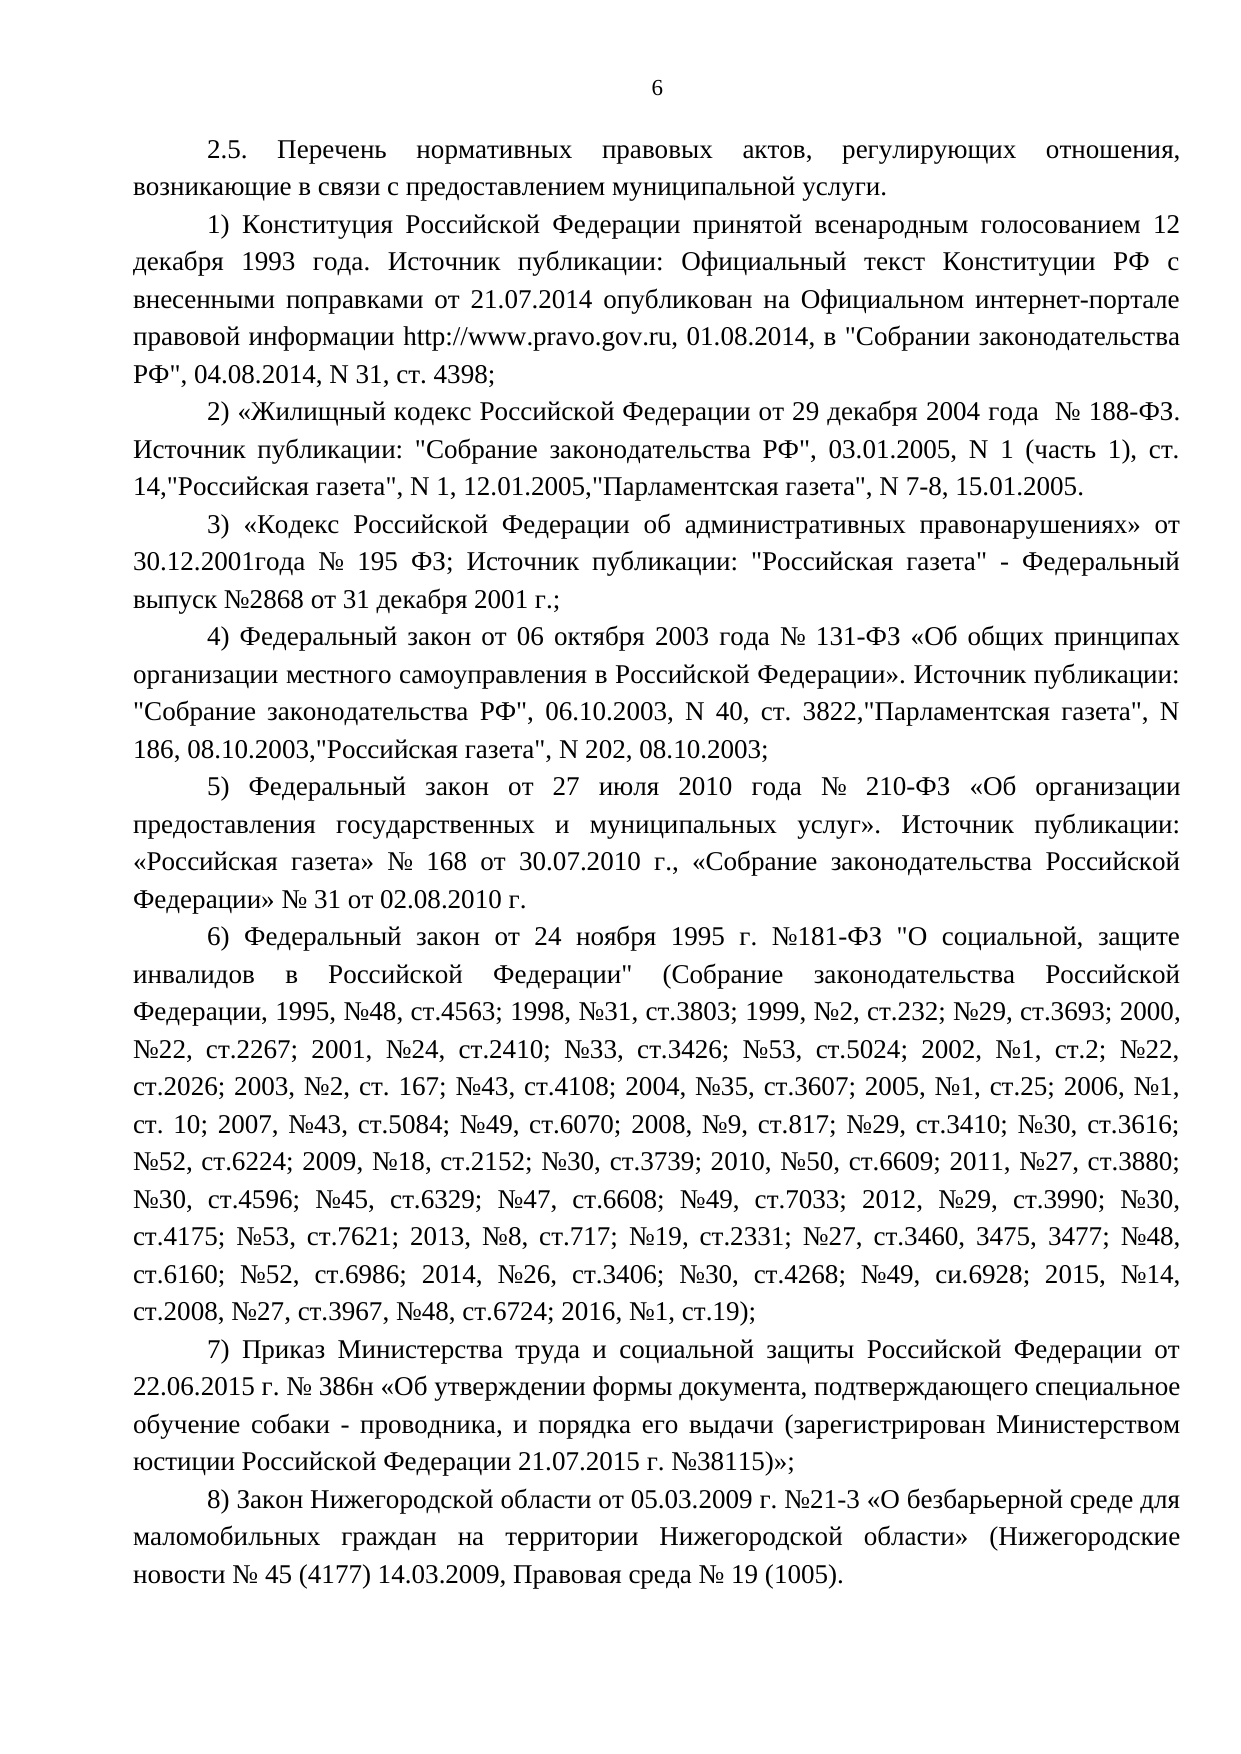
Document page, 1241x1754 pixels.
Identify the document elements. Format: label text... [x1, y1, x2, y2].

text 5) Федеральный закон от 27 июля 2010 года № 210-ФЗ «Об организации предоставления государственных и муниципальных услуг». Источник публикации: «Российская газета» № 168 от 30.07.2010 г., «Собрание законодательства Российской Федерации» № 31 от 02.08.2010 г. [133, 766, 1181, 916]
text 6) Федеральный закон от 24 ноября 1995 г. №181-ФЗ "О социальной, защите инвалидов в Российской Федерации" (Собрание законодательства Российской Федерации, 1995, №48, ст.4563; 1998, №31, ст.3803; 1999, №2, ст.232; №29, ст.3693; 2000, №22, ст.2267; 2001, №24, ст.2410; №33, ст.3426; №53, ст.5024; 2002, №1, ст.2; №22, ст.2026; 2003, №2, ст. 167; №43, ст.4108; 2004, №35, ст.3607; 2005, №1, ст.25; 2006, №1, ст. 10; 2007, №43, ст.5084; №49, ст.6070; 2008, №9, ст.817; №29, ст.3410; №30, ст.3616; №52, ст.6224; 2009, №18, ст.2152; №30, ст.3739; 2010, №50, ст.6609; 2011, №27, ст.3880; №30, ст.4596; №45, ст.6329; №47, ст.6608; №49, ст.7033; 2012, №29, ст.3990; №30, ст.4175; №53, ст.7621; 2013, №8, ст.717; №19, ст.2331; №27, ст.3460, 3475, 3477; №48, ст.6160; №52, ст.6986; 2014, №26, ст.3406; №30, ст.4268; №49, си.6928; 2015, №14, ст.2008, №27, ст.3967, №48, ст.6724; 2016, №1, ст.19); [133, 916, 1181, 1328]
text 2.5. Перечень нормативных правовых актов, регулирующих отношения, возникающие в связи с предоставлением муниципальной услуги. [133, 128, 1181, 203]
text 8) Закон Нижегородской области от 05.03.2009 г. №21-3 «О безбарьерной среде для маломобильных граждан на территории Нижегородской области» (Нижегородские новости № 45 (4177) 14.03.2009, Правовая среда № 19 (1005). [133, 1478, 1181, 1591]
text 7) Приказ Министерства труда и социальной защиты Российской Федерации от 22.06.2015 г. № 386н «Об утверждении формы документа, подтверждающего специальное обучение собаки - проводника, и порядка его выдачи (зарегистрирован Министерством юстиции Российской Федерации 21.07.2015 г. №38115)»; [133, 1328, 1181, 1478]
text 3) «Кодекс Российской Федерации об административных правонарушениях» от 30.12.2001года № 195 ФЗ; Источник публикации: "Российская газета" - Федеральный выпуск №2868 от 31 декабря 2001 г.; [133, 503, 1181, 616]
text 4) Федеральный закон от 06 октября 2003 года № 131-ФЗ «Об общих принципах организации местного самоуправления в Российской Федерации». Источник публикации: "Собрание законодательства РФ", 06.10.2003, N 40, ст. 3822,"Парламентская газета", N 186, 08.10.2003,"Российская газета", N 202, 08.10.2003; [133, 616, 1181, 766]
text 1) Конституция Российской Федерации принятой всенародным голосованием 12 декабря 1993 года. Источник публикации: Официальный текст Конституции РФ с внесенными поправками от 21.07.2014 опубликован на Официальном интернет-портале правовой информации http://www.pravo.gov.ru, 01.08.2014, в "Собрании законодательства РФ", 04.08.2014, N 31, ст. 4398; [133, 203, 1181, 391]
text 2) «Жилищный кодекс Российской Федерации от 29 декабря 2004 года № 188-ФЗ. Источник публикации: "Собрание законодательства РФ", 03.01.2005, N 1 (часть 1), ст. 14,"Российская газета", N 1, 12.01.2005,"Парламентская газета", N 7-8, 15.01.2005. [133, 391, 1181, 503]
